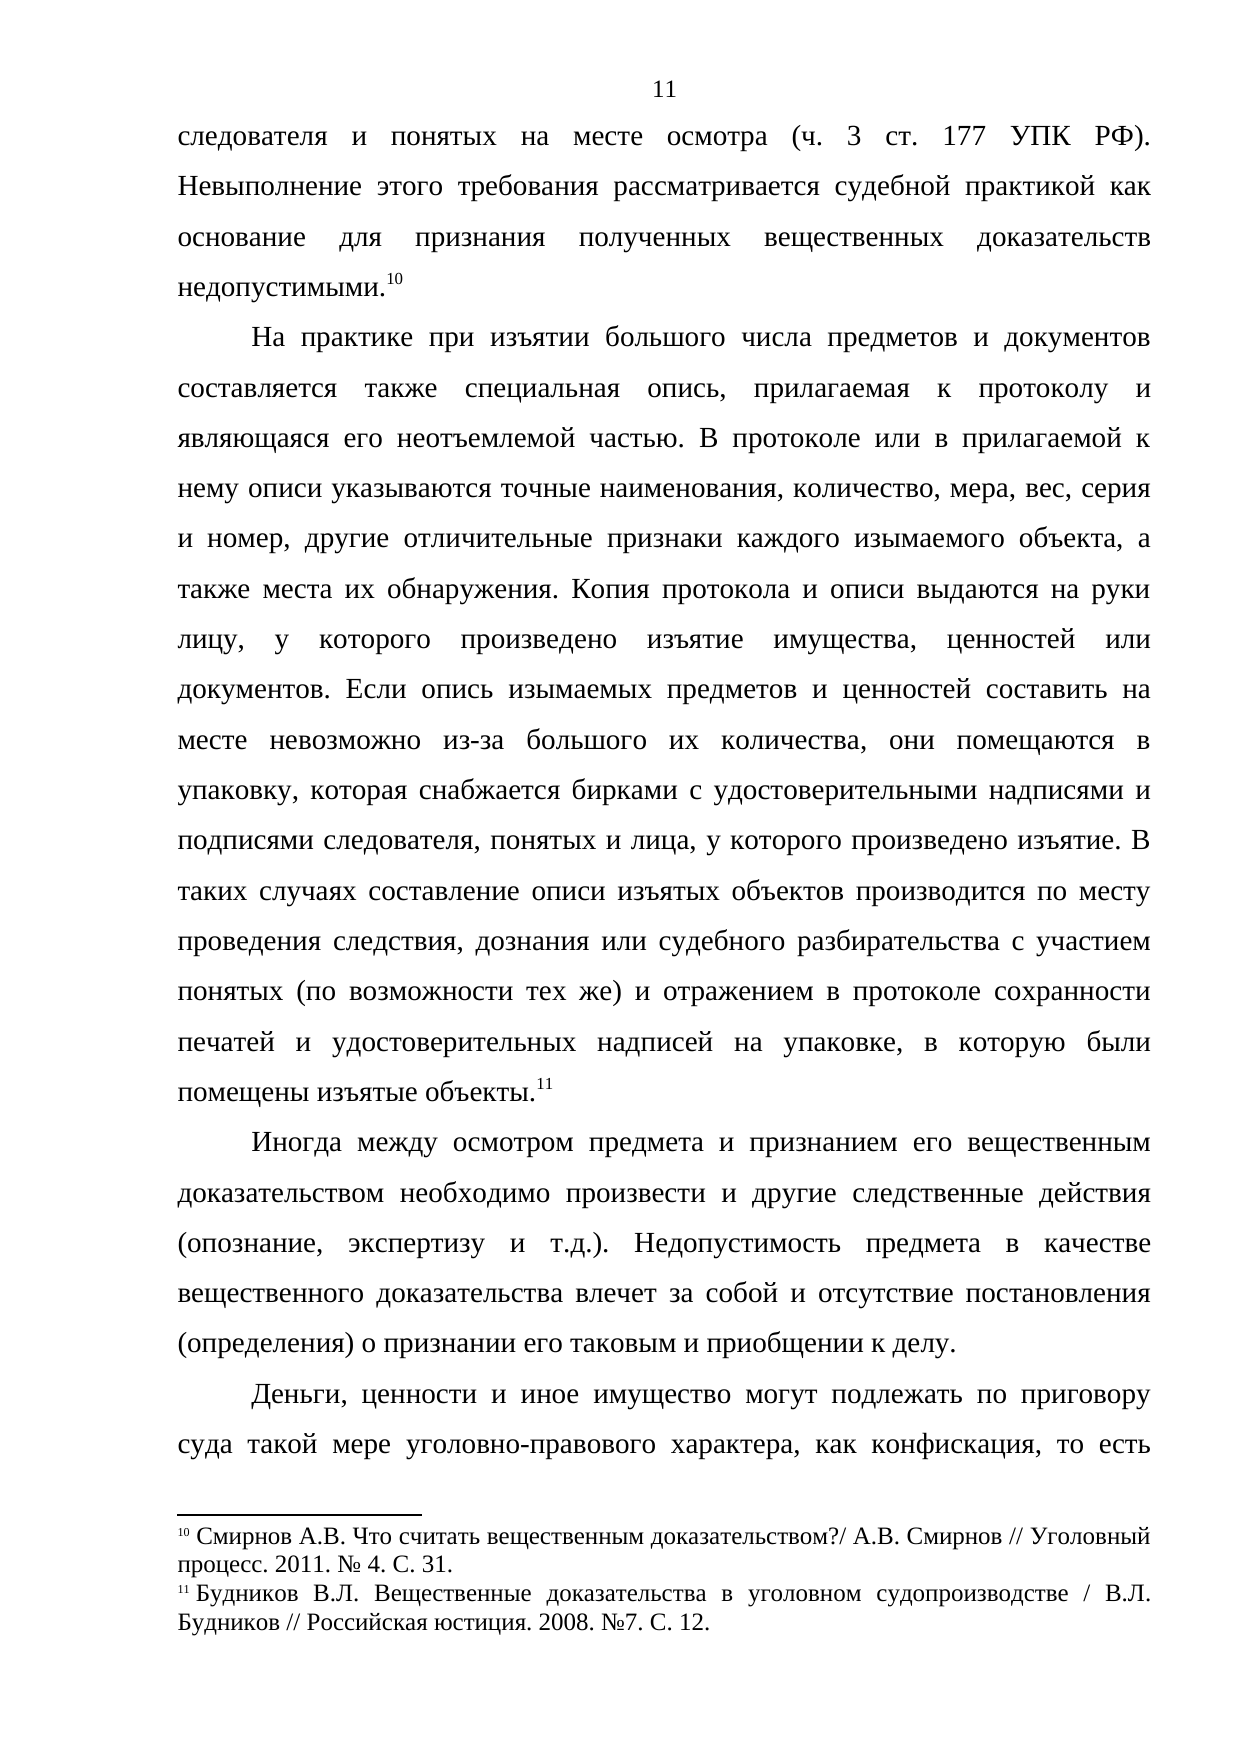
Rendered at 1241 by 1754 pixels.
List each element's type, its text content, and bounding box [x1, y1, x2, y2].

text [177, 1376, 1152, 1460]
text На практике при изъятии большого числа предметов и документов составляется также специальная опись, прилагаемая к протоколу и являющаяся его неотъемлемой частью. В протоколе или в прилагаемой к нему описи указываются точные наименования, количество, мера, вес, серия и номер, другие отличительные признаки каждого изымаемого объекта, а также места их обнаружения. Копия протокола и описи выдаются на руки лицу, у которого произведено изъятие имущества, ценностей или документов. Если опись изымаемых предметов и ценностей составить на месте невозможно из-за большого их количества, они помещаются в упаковку, которая снабжается бирками с удостоверительными надписями и подписями следователя, понятых и лица, у которого произведено изъятие. В таких случаях составление описи изъятых объектов производится по месту проведения следствия, дознания или судебного разбирательства с участием понятых (по возможности тех же) и отражением в протоколе сохранности печатей и удостоверительных надписей на упаковке, в которую были помещены изъятые объекты. [177, 319, 1152, 1108]
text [177, 118, 1152, 303]
text Иногда между осмотром предмета и признанием его вещественным доказательством необходимо произвести и другие следственные действия (опознание, экспертизу и т.д.). Недопустимость предмета в качестве вещественного доказательства влечет за собой и отсутствие постановления (определения) о признании его таковым и приобщении к делу. [177, 1124, 1152, 1359]
